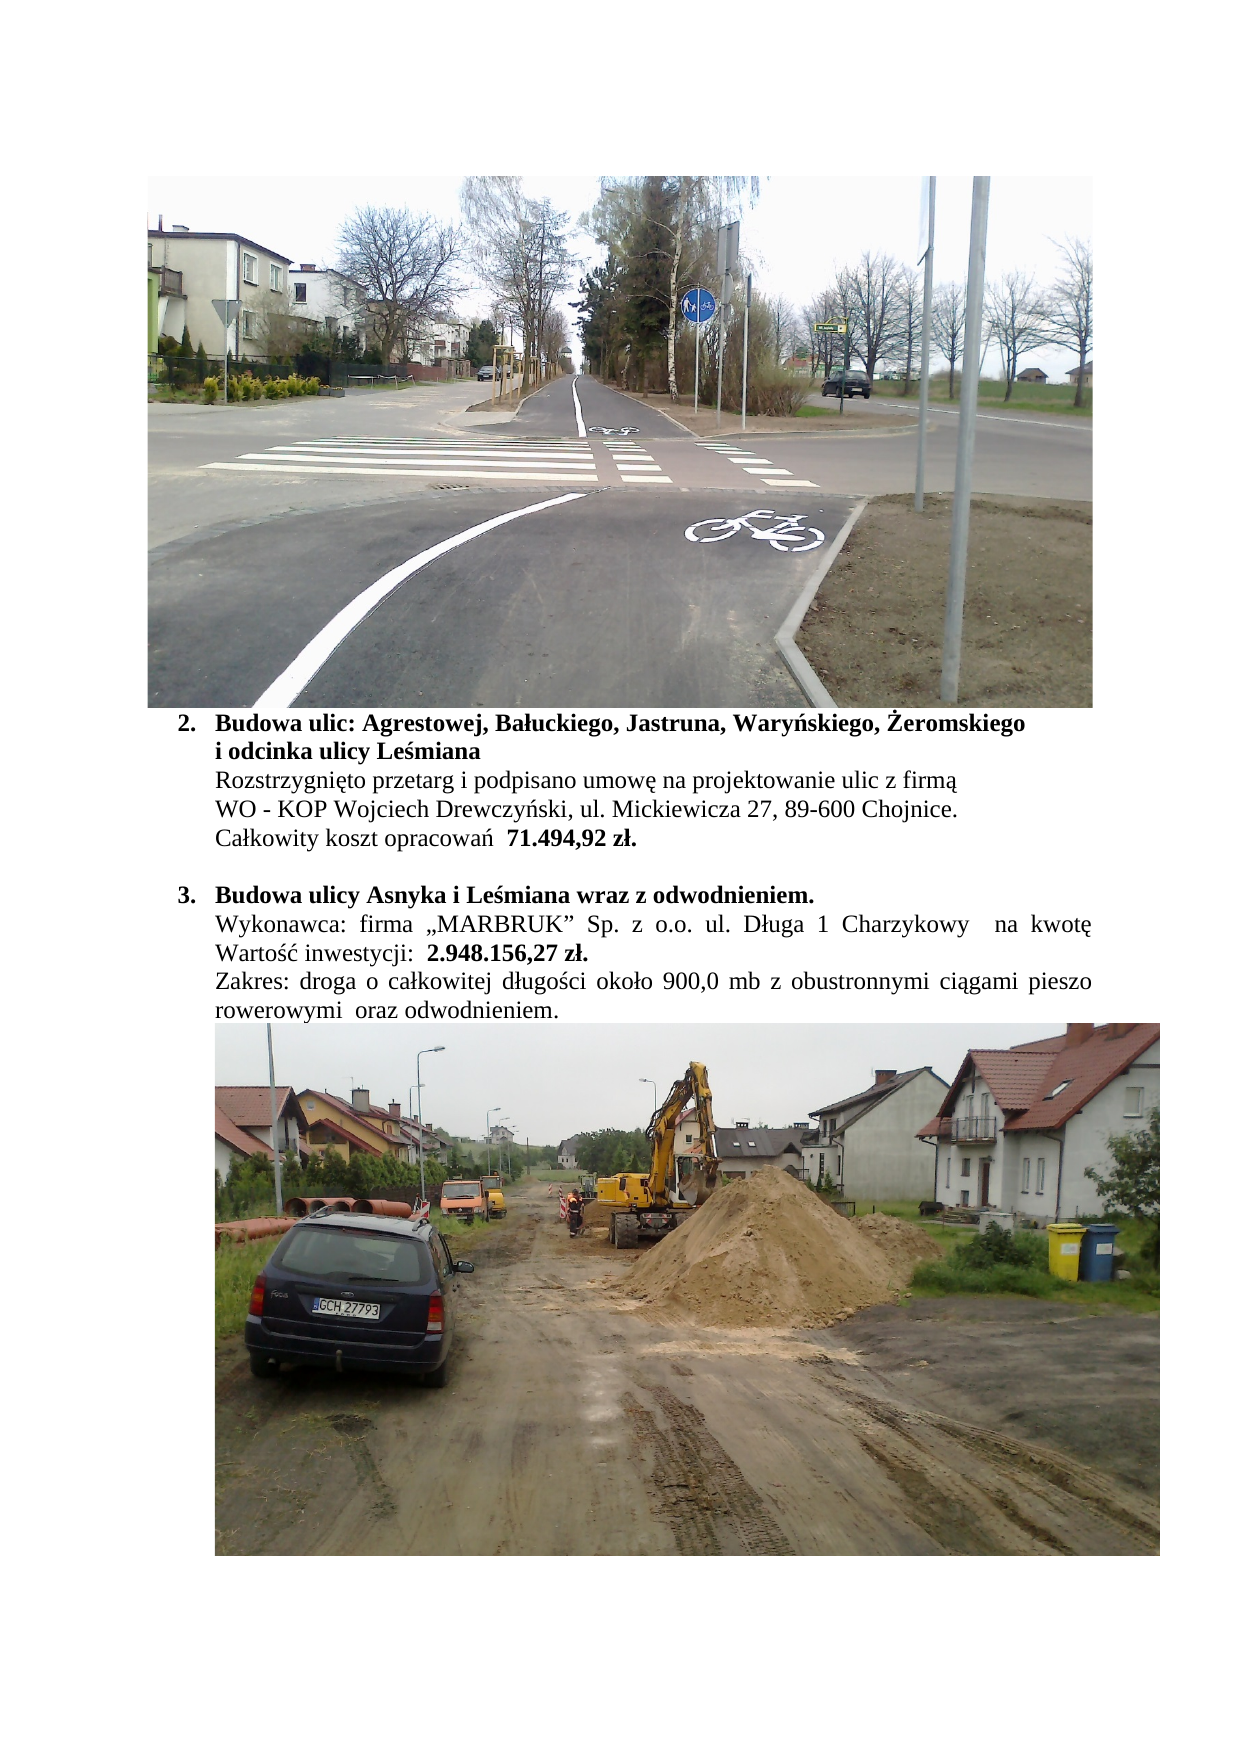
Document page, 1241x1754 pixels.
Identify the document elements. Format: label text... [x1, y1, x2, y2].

list Rozstrzygnięto przetarg i podpisano umowę na projektowanie ulic z firmą [215, 765, 1093, 794]
text Zakres: droga o całkowitej długości około 900,0 mb z obustronnymi ciągami pieszo rowerowymi oraz odwodnieniem. [215, 966, 1093, 1023]
list Budowa ulic: Agrestowej, Bałuckiego, Jastruna, Waryńskiego, Żeromskiego [177, 708, 1093, 736]
picture [214, 1023, 1160, 1556]
picture [147, 176, 1093, 708]
list i odcinka ulicy Leśmiana [215, 736, 1093, 765]
text Wykonawca: firma „MARBRUK” Sp. z o.o. ul. Długa 1 Charzykowy na kwotę Wartość inwestycji: 2.948.156,27 zł. [215, 909, 1093, 966]
list Budowa ulicy Asnyka i Leśmiana wraz z odwodnieniem. [177, 880, 1093, 909]
list WO - KOP Wojciech Drewczyński, ul. Mickiewicza 27, 89-600 Chojnice. [215, 794, 1093, 823]
list Całkowity koszt opracowań 71.494,92 zł. [215, 823, 1093, 851]
